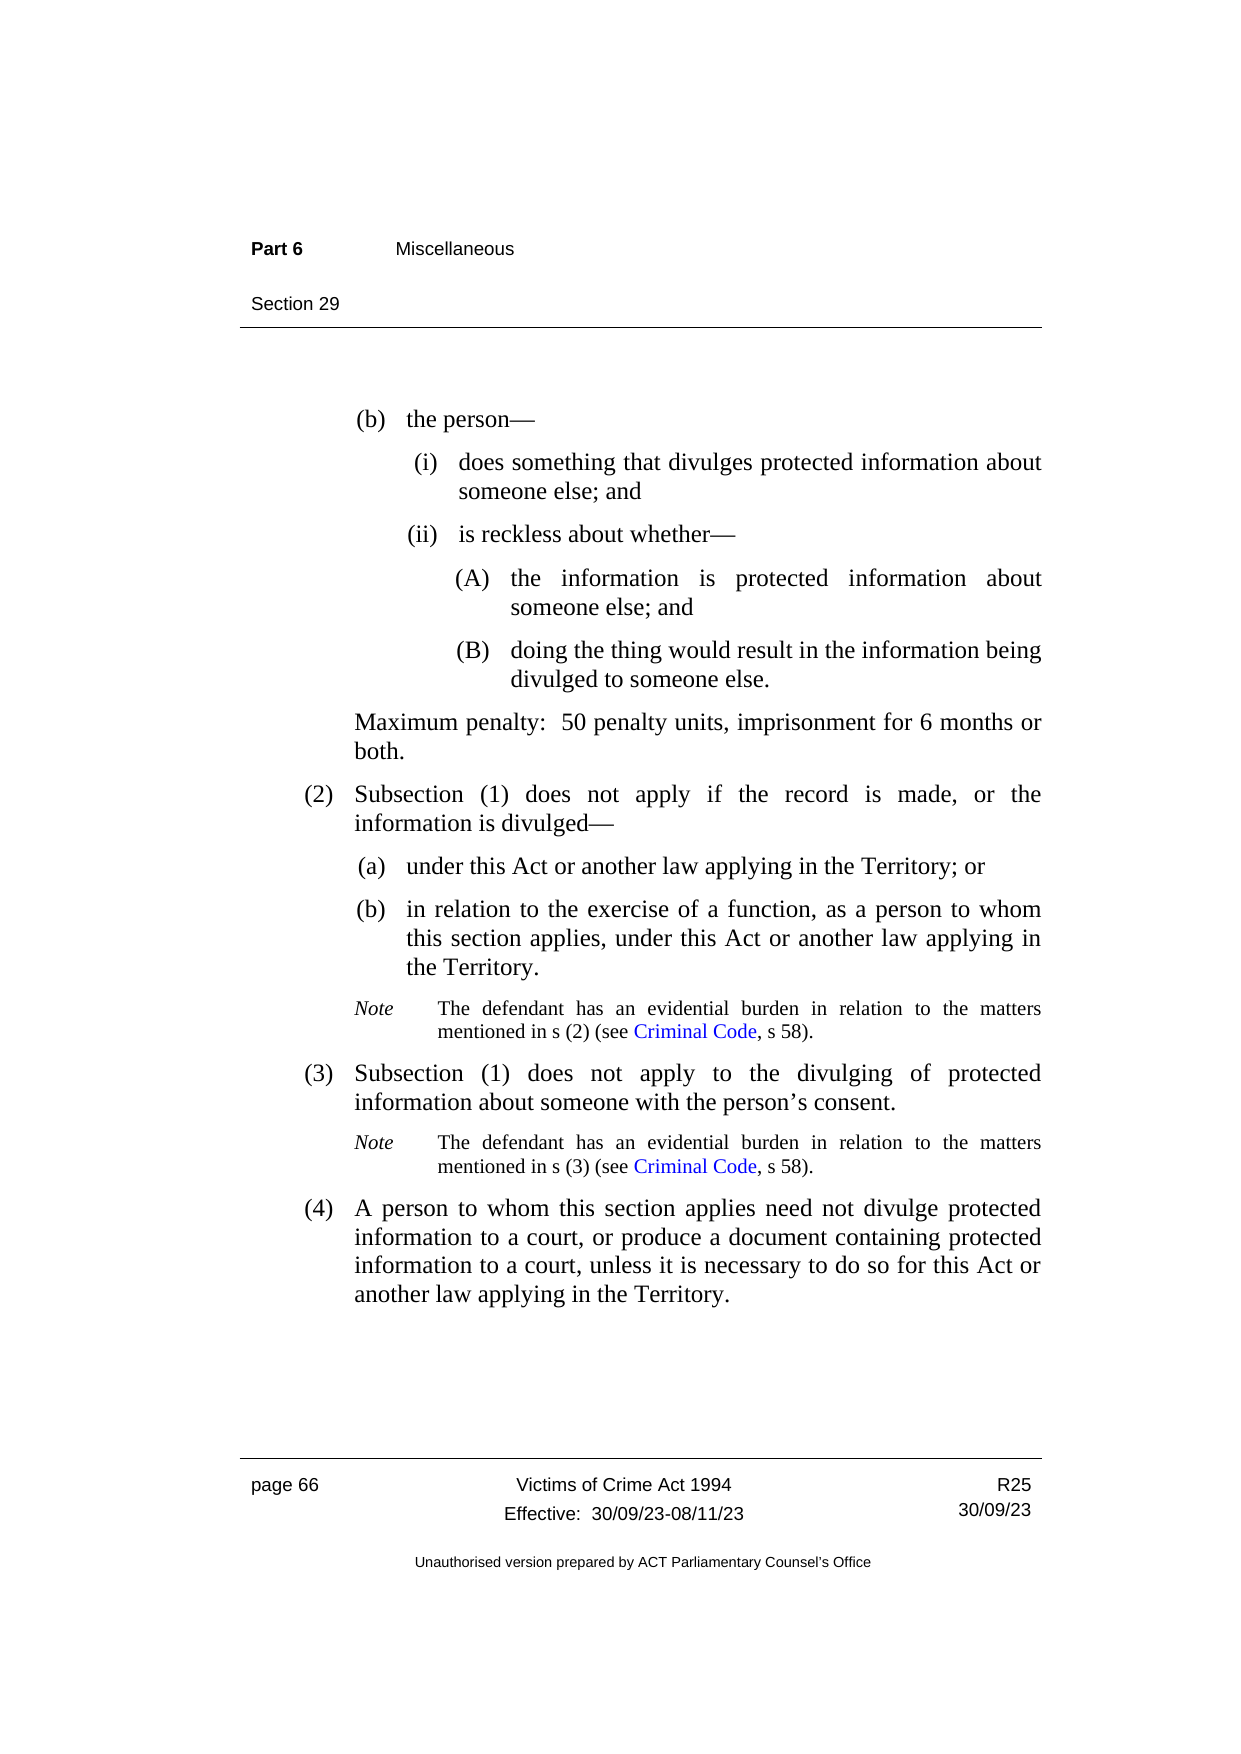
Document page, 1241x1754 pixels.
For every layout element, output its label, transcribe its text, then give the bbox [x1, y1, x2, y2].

text Note The defendant has an evidential burden in relation to the matters mentioned in s (3) (see Criminal Code, s 58). [354, 1130, 1042, 1178]
text (B) doing the thing would result in the information being divulged to someone else. [239, 635, 1042, 692]
text (i) does something that divulges protected information about someone else; and [239, 447, 1042, 505]
text (4) A person to whom this section applies need not divulge protected information to a court, or produce a document containing protected information to a court, unless it is necessary to do so for this Act or another law applying in the Territory. [239, 1193, 1042, 1308]
text (a) under this Act or another law applying in the Territory; or [239, 851, 1042, 880]
text Maximum penalty: 50 penalty units, imprisonment for 6 months or both. [354, 707, 1042, 764]
text (A) the information is protected information about someone else; and [239, 563, 1042, 620]
text Note The defendant has an evidential burden in relation to the matters mentioned in s (2) (see Criminal Code, s 58). [354, 995, 1042, 1043]
text (b) in relation to the exercise of a function, as a person to whom this section applies, under this Act or another law applying in the Territory. [239, 894, 1042, 981]
text (ii) is reckless about whether— [239, 519, 1042, 548]
text (2) Subsection (1) does not apply if the record is made, or the information is divulged— [239, 779, 1042, 837]
text (3) Subsection (1) does not apply to the divulging of protected information about someone with the person’s consent. [239, 1058, 1042, 1116]
text (b) the person— [239, 404, 1042, 433]
